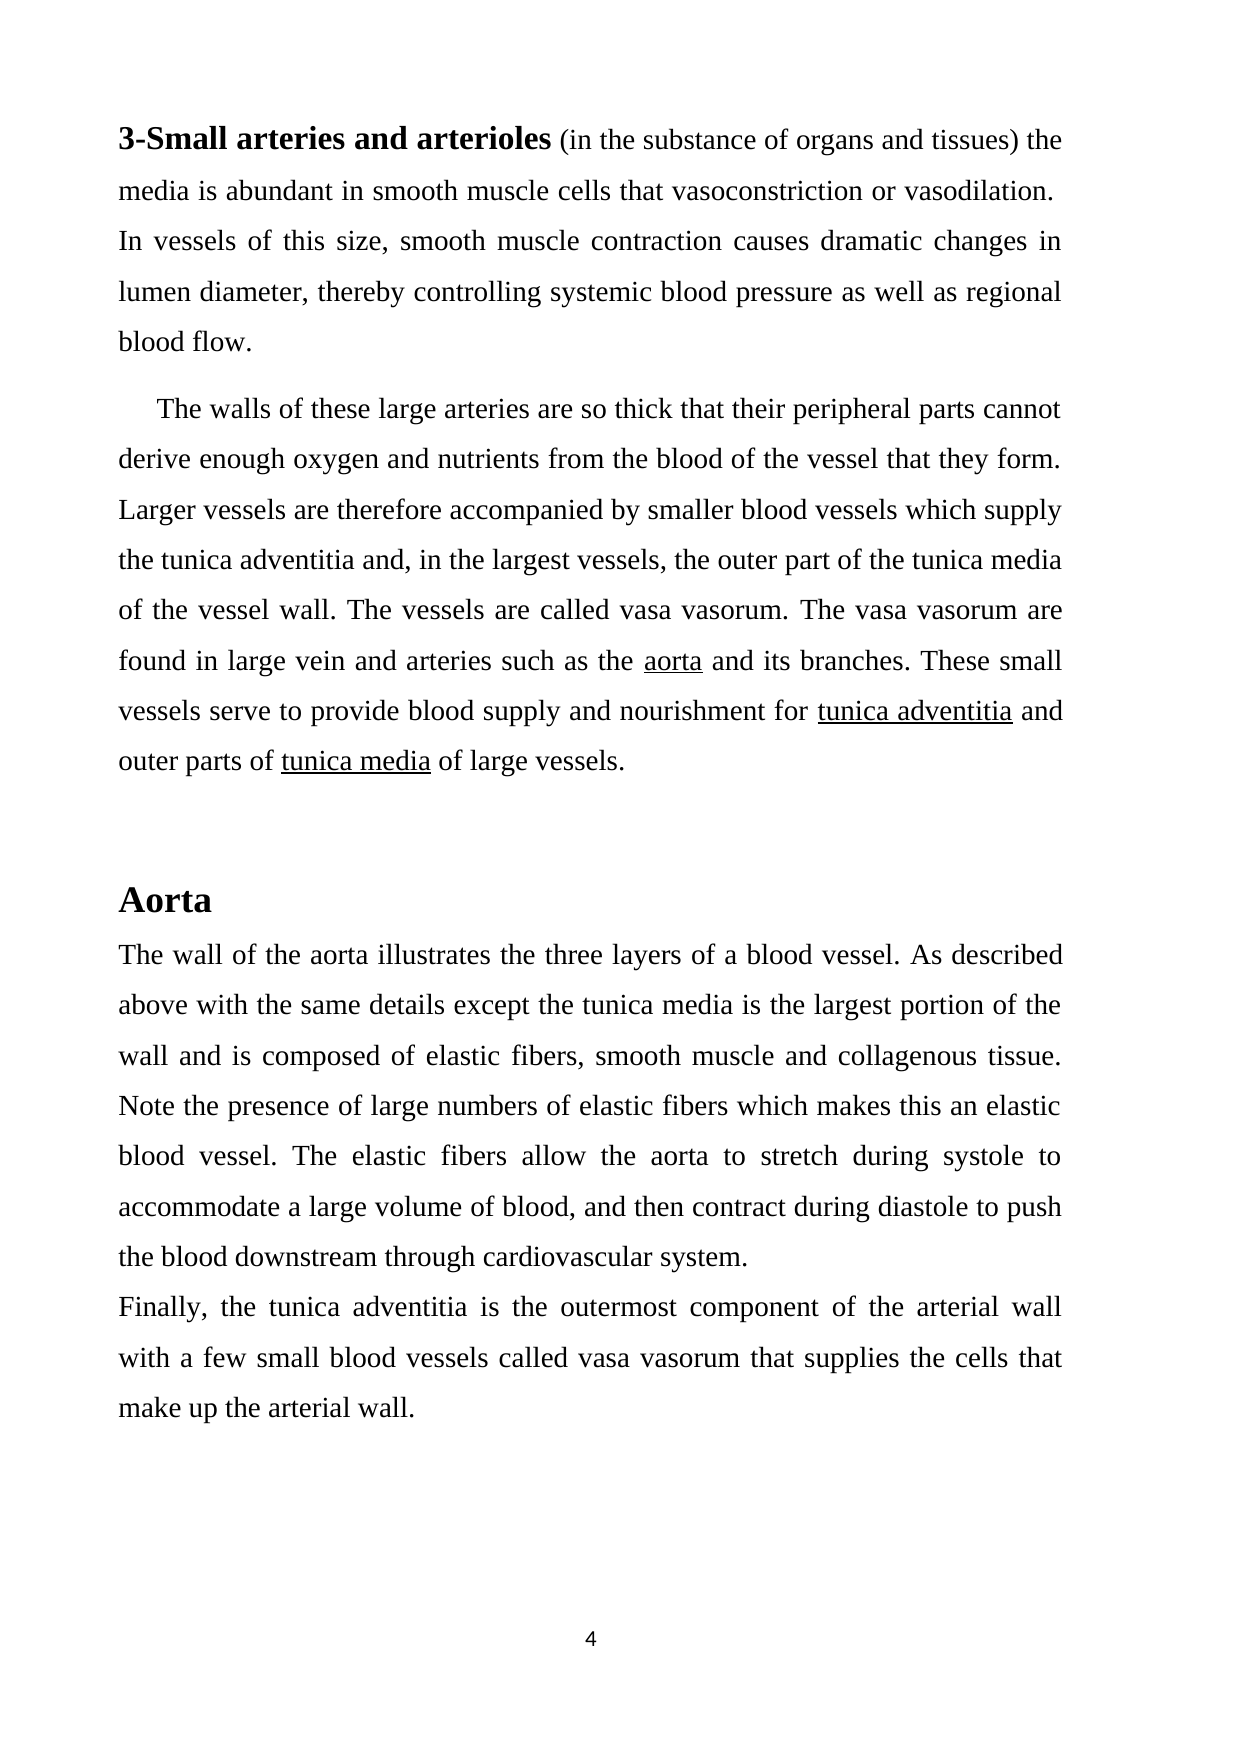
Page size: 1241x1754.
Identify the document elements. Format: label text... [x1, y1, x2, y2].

text Finally, the tunica adventitia is the outermost component of the arterial wall with a few small blood vessels called vasa vasorum that supplies the cells that make up the arterial wall. [118, 1289, 1063, 1423]
text Aorta The wall of the aorta illustrates the three layers of a blood vessel. As described above with the same details except the tunica media is the largest portion of the wall and is composed of elastic fibers, smooth muscle and collagenous tissue. Note the presence of large numbers of elastic fibers which makes this an elastic blood vessel. The elastic fibers allow the aorta to stretch during systole to accommodate a large volume of blood, and then contract during diastole to push the blood downstream through cardiovascular system. [118, 877, 1063, 1273]
text The walls of these large arteries are so thick that their peripheral parts cannot derive enough oxygen and nutrients from the blood of the vessel that they form. Larger vessels are therefore accompanied by smaller blood vessels which supply the tunica adventitia and, in the largest vessels, the outer part of the tunica media of the vessel wall. The vessels are called vasa vasorum. The vasa vasorum are found in large vein and arteries such as the aorta and its branches. These small vessels serve to provide blood supply and nourishment for tunica adventitia and outer parts of tunica media of large vessels. [118, 391, 1063, 777]
text 3-Small arteries and arterioles (in the substance of organs and tissues) the media is abundant in smooth muscle cells that vasoconstriction or vasodilation. In vessels of this size, smooth muscle contraction causes dramatic changes in lumen diameter, thereby controlling systemic blood pressure as well as regional blood flow. [118, 118, 1063, 358]
